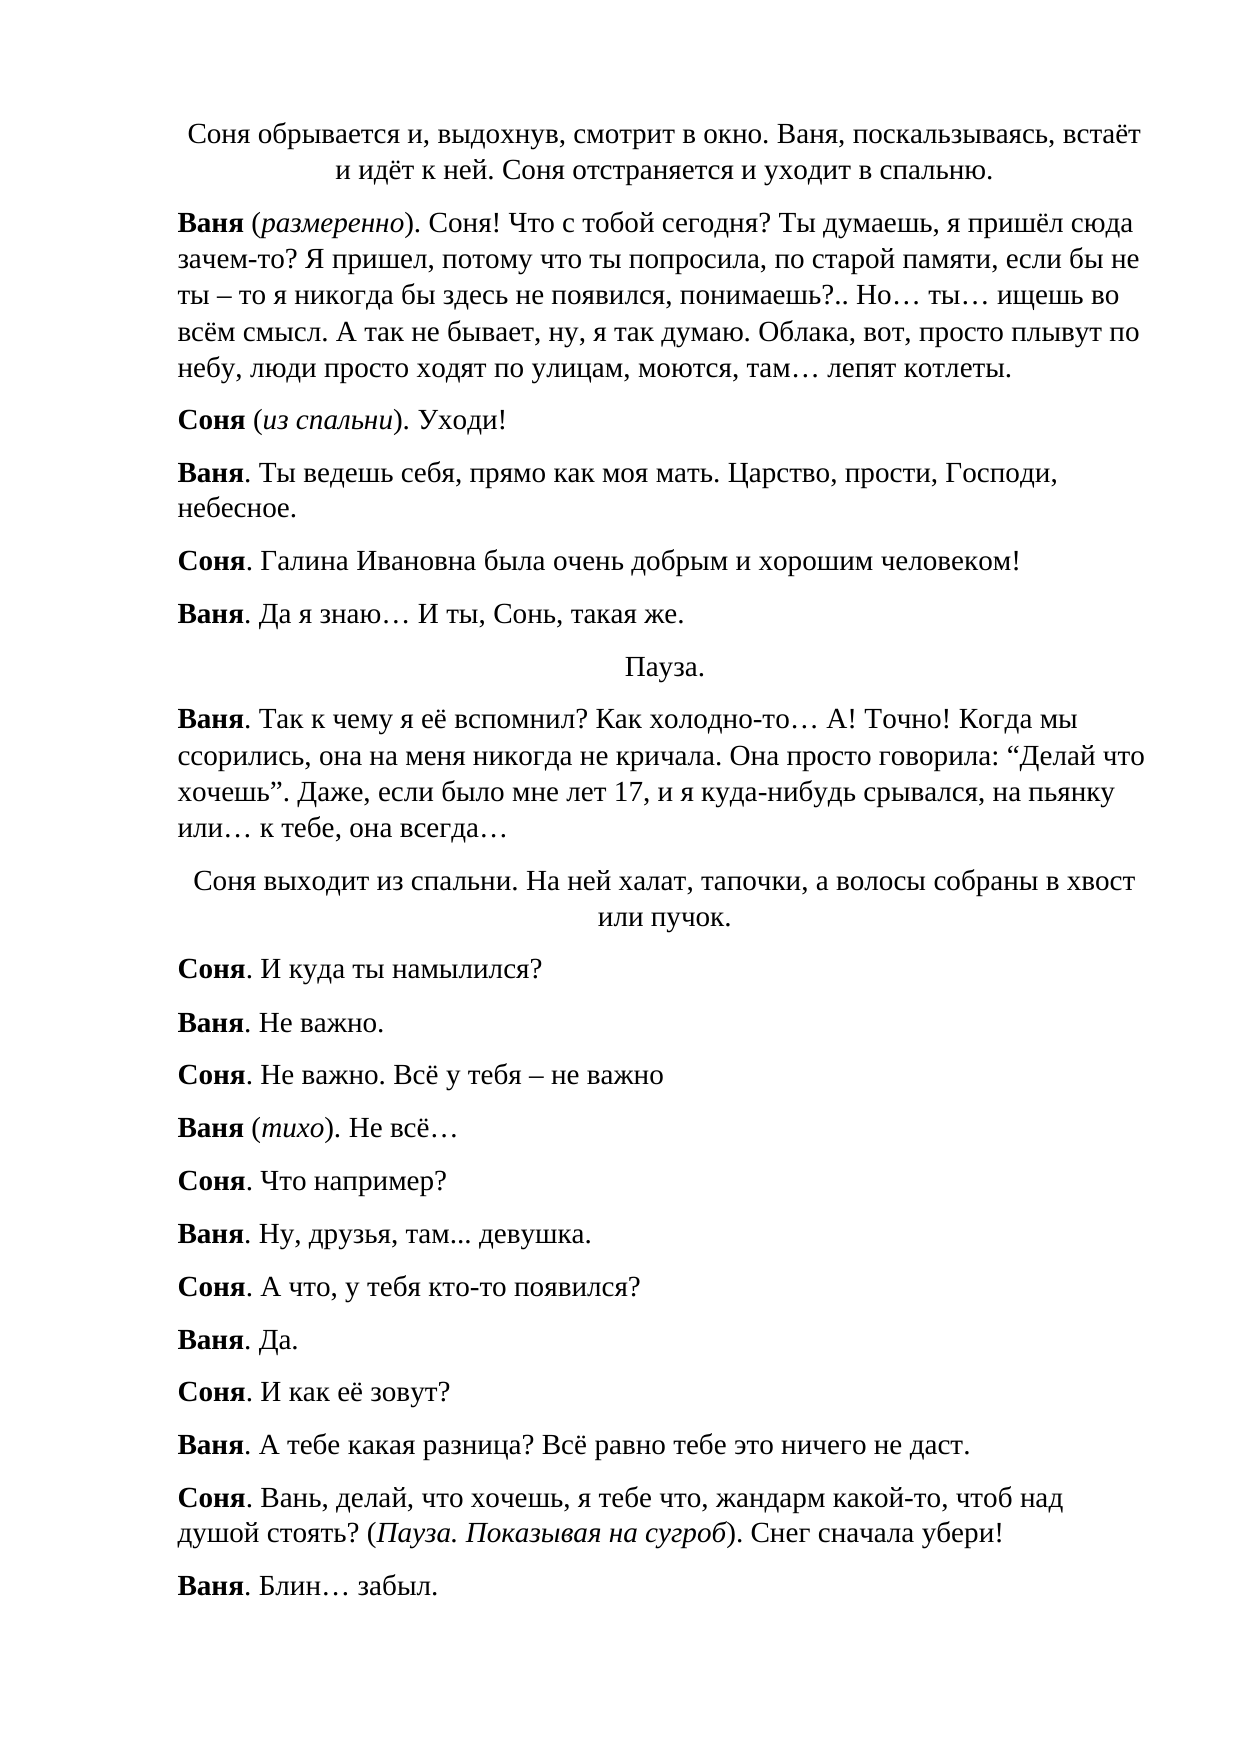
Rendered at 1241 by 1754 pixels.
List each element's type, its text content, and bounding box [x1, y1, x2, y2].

text Ваня. Не важно. [177, 1005, 1163, 1038]
text Соня. Не важно. Всё у тебя – не важно [177, 1057, 1163, 1091]
text Соня. Галина Ивановна была очень добрым и хорошим человеком! [177, 543, 1163, 577]
text Соня. И как её зовут? [177, 1375, 1163, 1408]
text Соня. И куда ты намылился? [177, 952, 1163, 985]
text Ваня. Так к чему я её вспомнил? Как холодно-то… А! Точно! Когда мы [177, 702, 1163, 735]
text Ваня (тихо). Не всё… [177, 1111, 1163, 1144]
text Соня. Вань, делай, что хочешь, я тебе что, жандарм какой-то, чтоб над душой стоять? (Пауза. Показывая на сугроб). Снег сначала убери! [177, 1480, 1065, 1549]
text Соня выходит из спальни. На ней халат, тапочки, а волосы собраны в хвост или пучок. [193, 863, 1137, 932]
text Ваня. Ты ведешь себя, прямо как моя мать. Царство, прости, Господи, небесное. [177, 455, 1060, 524]
text Ваня. Да я знаю… И ты, Сонь, такая же. [177, 596, 1163, 629]
text Соня. Что например? [177, 1163, 1163, 1197]
text Ваня (размеренно). Соня! Что с тобой сегодня? Ты думаешь, я пришёл сюда зачем-то? Я пришел, потому что ты попросила, по старой памяти, если бы не ты – то я никогда бы здесь не появился, понимаешь?.. Но… ты… ищешь во всём смысл. А так не бывает, ну, я так думаю. Облака, вот, просто плывут по небу, люди просто ходят по улицам, моются, там… лепят котлеты. [177, 205, 1140, 383]
text Ваня. Блин… забыл. [177, 1568, 1163, 1601]
text Соня (из спальни). Уходи! [177, 402, 1163, 436]
text Ваня. Ну, друзья, там... девушка. Соня. А что, у тебя кто-то появился? Ваня. Да. [177, 1216, 643, 1355]
text Пауза. [181, 649, 1148, 682]
text Соня обрывается и, выдохнув, смотрит в окно. Ваня, поскальзываясь, встаёт и идёт к ней. Соня отстраняется и уходит в спальню. [187, 116, 1143, 186]
text ссорились, она на меня никогда не кричала. Она просто говорила: “Делай что хочешь”. Даже, если было мне лет 17, и я куда-нибудь срывался, на пьянку или… к тебе, она всегда… [177, 738, 1147, 844]
text Ваня. А тебе какая разница? Всё равно тебе это ничего не даст. [177, 1427, 1163, 1461]
